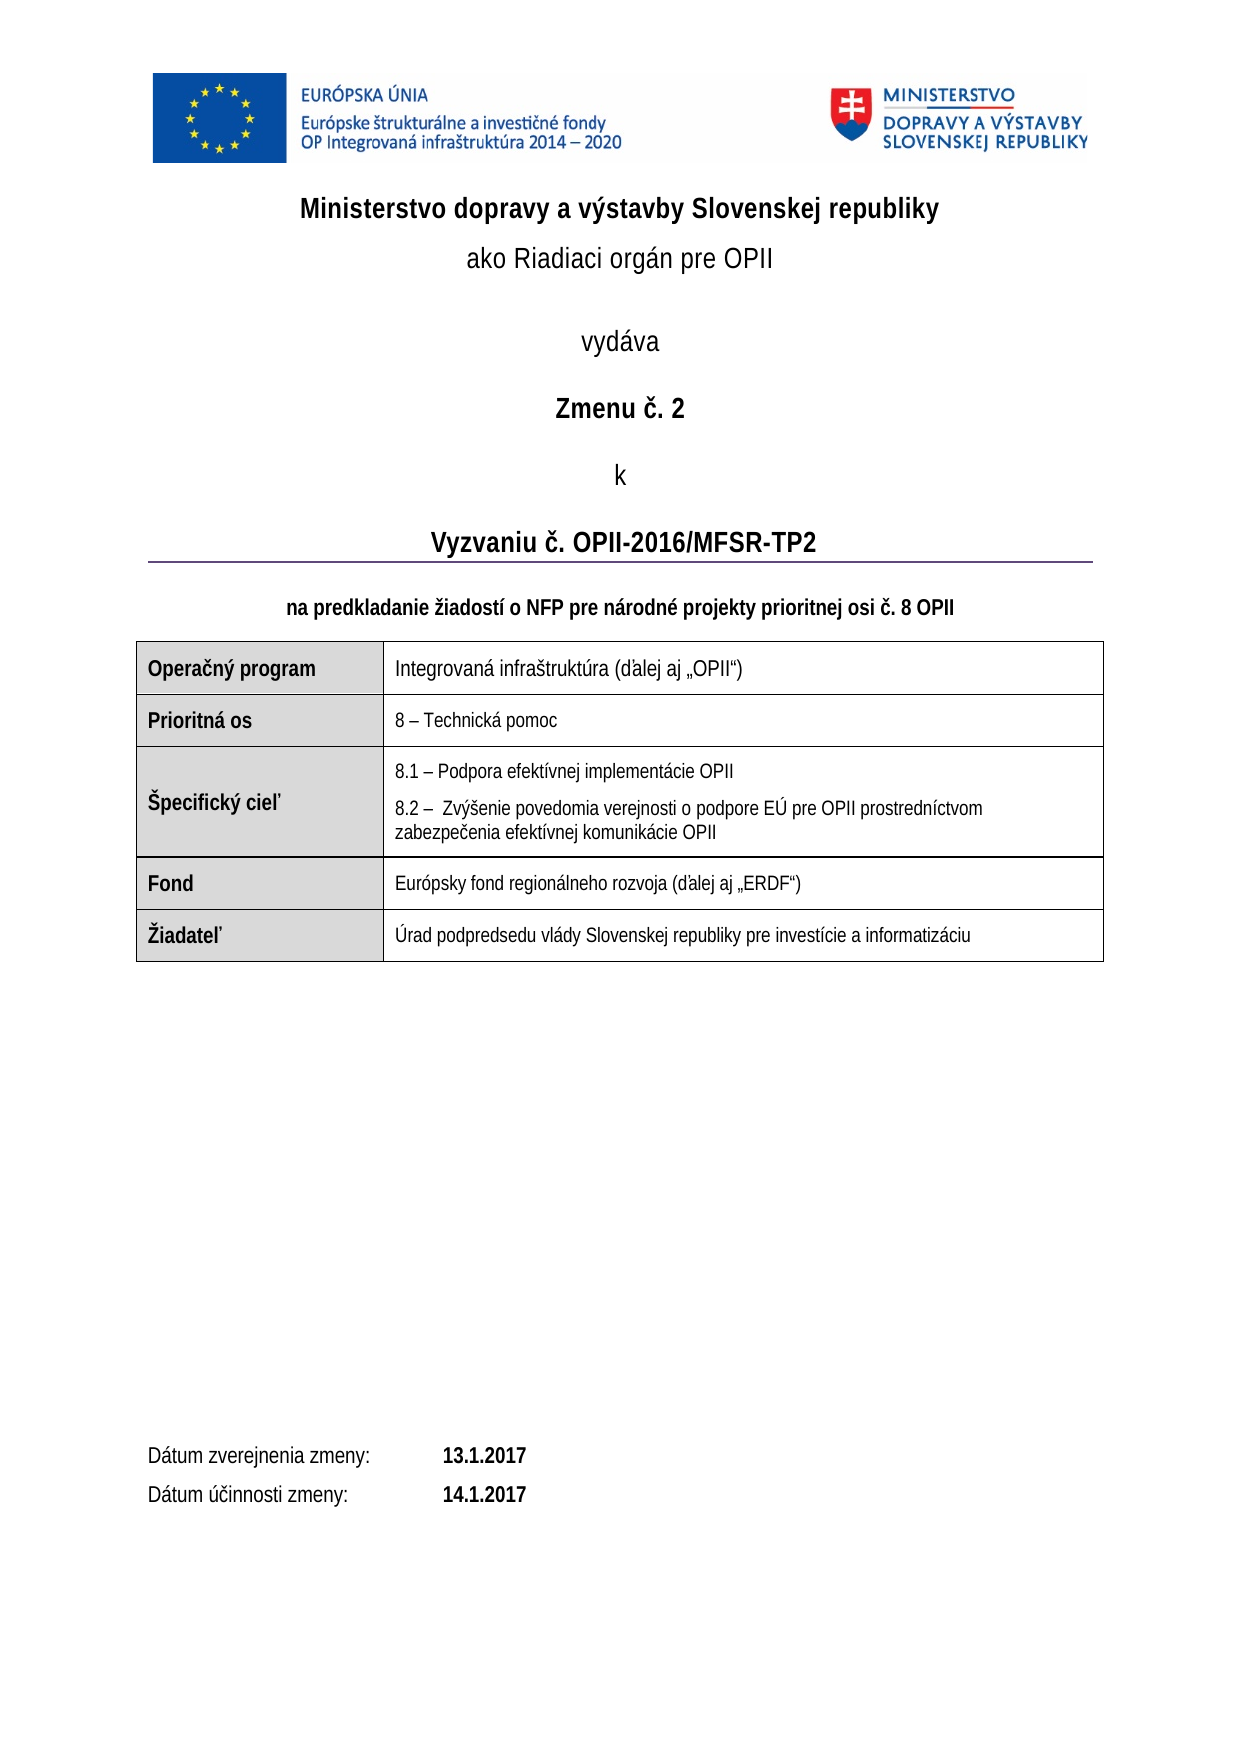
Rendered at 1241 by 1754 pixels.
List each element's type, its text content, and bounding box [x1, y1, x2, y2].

table_cell Prioritná os [137, 695, 383, 746]
title Ministerstvo dopravy a výstavby Slovenskej republiky [148, 191, 1093, 224]
table_cell Úrad podpredsedu vlády Slovenskej republiky pre investície a informatizáciu [384, 910, 1103, 961]
table_cell Európsky fond regionálneho rozvoja (ďalej aj „ERDF“) [384, 858, 1103, 909]
table_cell Žiadateľ [137, 910, 383, 961]
title Zmenu č. 2 [148, 391, 1093, 425]
text na predkladanie žiadostí o NFP pre národné projekty prioritnej osi č. 8 OPII [148, 594, 1093, 620]
table_cell Fond [137, 858, 383, 909]
table_header Operačný program [137, 642, 383, 693]
table_cell Špecifický cieľ [137, 747, 383, 856]
table_cell 8 – Technická pomoc [384, 695, 1103, 746]
table_header Integrovaná infraštruktúra (ďalej aj „OPII“) [384, 642, 1103, 693]
text Dátum účinnosti zmeny: 14.1.2017 [148, 1481, 1093, 1507]
title Vyzvaniu č. OPII-2016/MFSR-TP2 [148, 525, 1093, 561]
table_cell 8.1 – Podpora efektívnej implementácie OPII 8.2 – Zvýšenie povedomia verejnosti o podpore EÚ pre OPII prostredníctvom zabezpečenia efektívnej komunikácie OPII [384, 747, 1103, 856]
title k [148, 458, 1093, 492]
title vydáva [148, 324, 1093, 358]
text Dátum zverejnenia zmeny: 13.1.2017 [148, 1442, 1093, 1468]
picture [152, 73, 1088, 163]
title ako Riadiaci orgán pre OPII [148, 241, 1093, 274]
